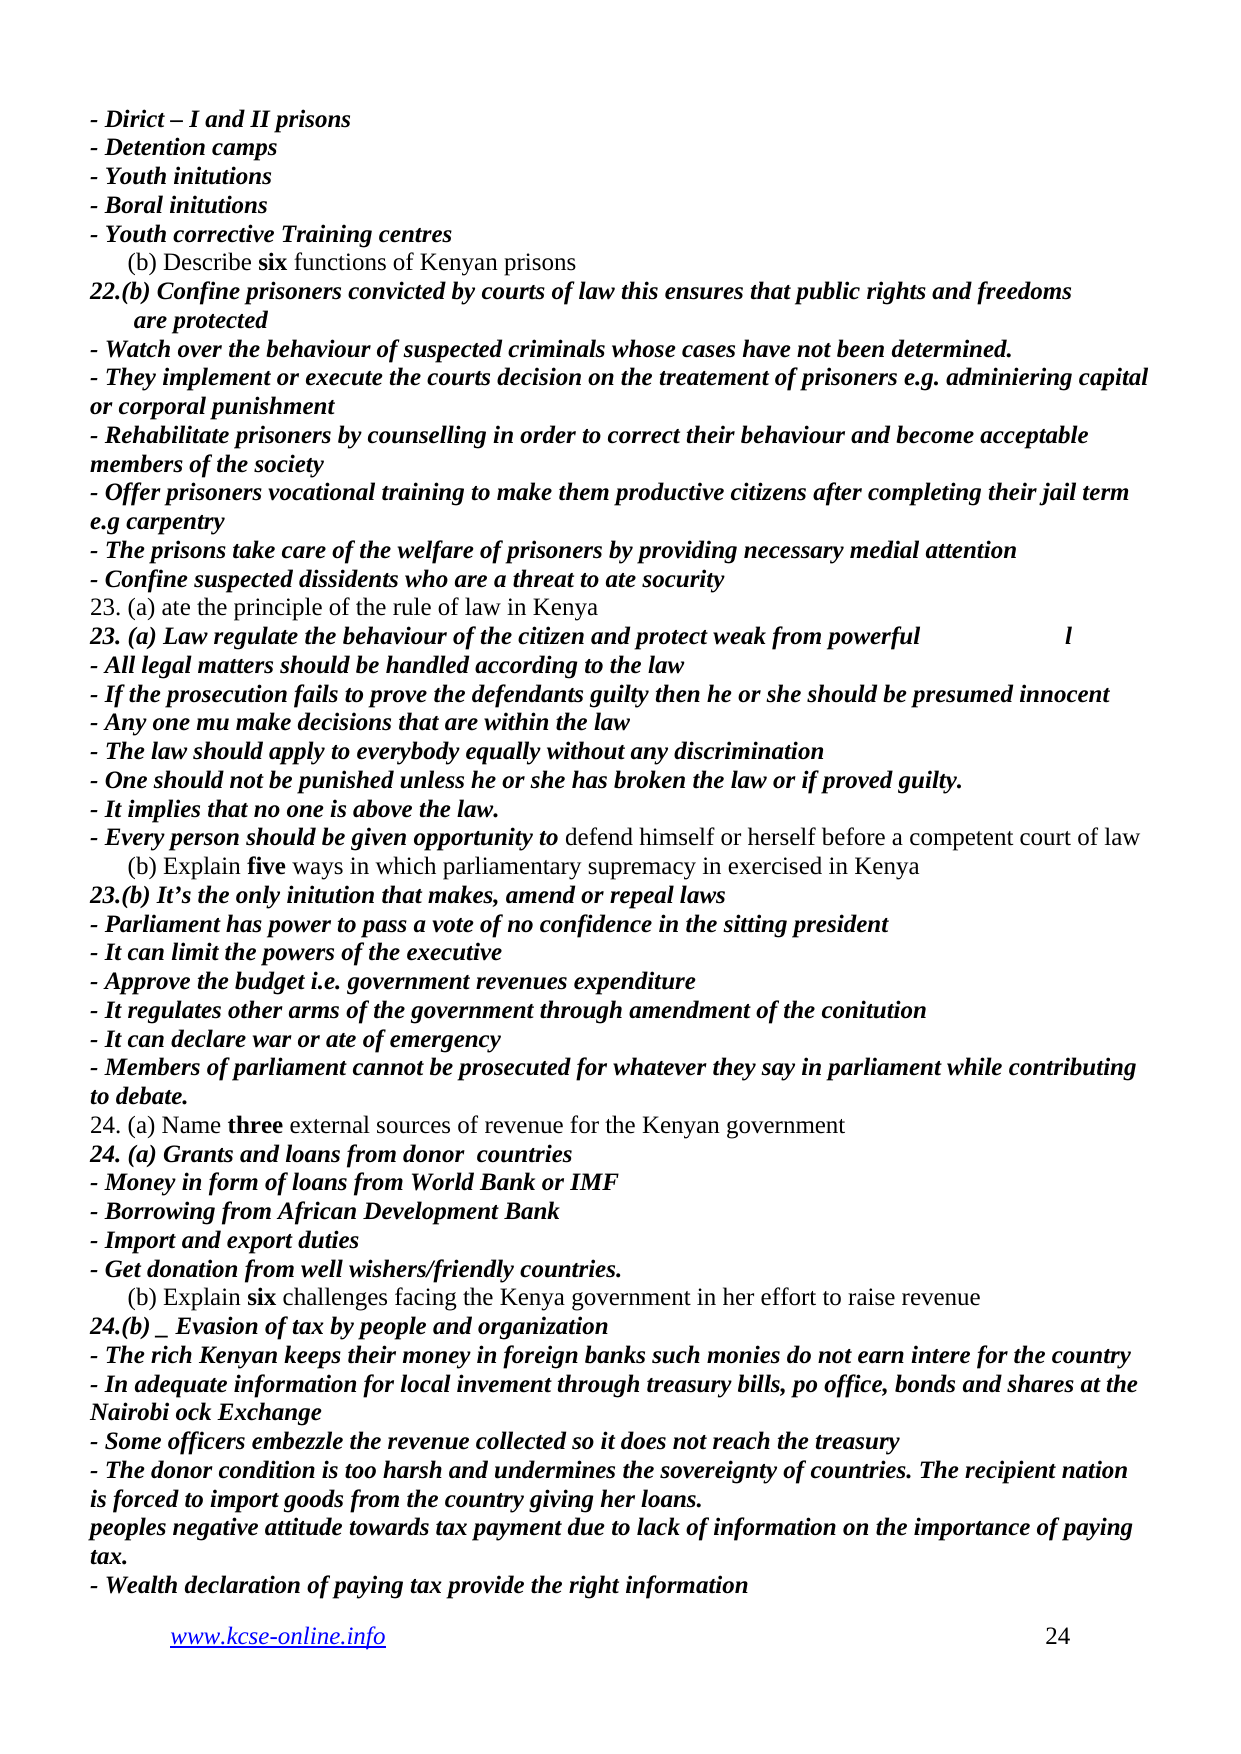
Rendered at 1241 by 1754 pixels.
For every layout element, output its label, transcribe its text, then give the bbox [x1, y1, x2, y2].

text - It can limit the powers of the executive [90, 937, 1150, 966]
text 24. (a) Grants and loans from donor countries [90, 1139, 1150, 1167]
text - Wealth declaration of paying tax provide the right information [90, 1570, 1150, 1599]
text - Import and export duties [90, 1225, 1150, 1254]
text - Members of parliament cannot be prosecuted for whatever they say in parliament while contributing to debate. [90, 1052, 1150, 1110]
text (b) Explain five ways in which parliamentary supremacy in exercised in Kenya [90, 851, 1150, 880]
text - In adequate information for local invement through treasury bills, po office, bonds and shares at the Nairobi ock Exchange [90, 1369, 1150, 1426]
text - The prisons take care of the welfare of prisoners by providing necessary medial attention [90, 535, 1150, 564]
text - One should not be punished unless he or she has broken the law or if proved guilty. [90, 765, 1150, 794]
text 24. (a) Name three external sources of revenue for the Kenyan government [90, 1110, 1150, 1139]
text - Any one mu make decisions that are within the law [90, 707, 1150, 736]
text - Detention camps [90, 132, 1150, 161]
text - Boral initutions [90, 190, 1150, 219]
text - It implies that no one is above the law. [90, 794, 1150, 822]
text - Dirict – I and II prisons [90, 104, 1150, 132]
text - Offer prisoners vocational training to make them productive citizens after completing their jail term e.g carpentry [90, 477, 1150, 535]
text - Confine suspected dissidents who are a threat to ate socurity [90, 564, 1150, 592]
text - If the prosecution fails to prove the defendants guilty then he or she should be presumed innocent [90, 679, 1150, 707]
text (b) Describe six functions of Kenyan prisons [90, 247, 1150, 276]
text are protected [90, 305, 1150, 334]
text - Approve the budget i.e. government revenues expenditure [90, 966, 1150, 995]
text - The donor condition is too harsh and undermines the sovereignty of countries. The recipient nation is forced to import goods from the country giving her loans. [90, 1455, 1150, 1512]
text 23.(b) It’s the only initution that makes, amend or repeal laws [90, 880, 1150, 909]
text - Get donation from well wishers/friendly countries. [90, 1254, 1150, 1282]
text - The law should apply to everybody equally without any discrimination [90, 736, 1150, 765]
text - Rehabilitate prisoners by counselling in order to correct their behaviour and become acceptable members of the society [90, 420, 1150, 477]
text - Parliament has power to pass a vote of no confidence in the sitting president [90, 909, 1150, 937]
text 22.(b) Confine prisoners convicted by courts of law this ensures that public rights and freedoms [90, 276, 1150, 305]
text - The rich Kenyan keeps their money in foreign banks such monies do not earn intere for the country [90, 1340, 1150, 1369]
text - Every person should be given opportunity to defend himself or herself before a competent court of law [90, 822, 1150, 851]
text 23. (a) ate the principle of the rule of law in Kenya [90, 592, 1150, 621]
text - It regulates other arms of the government through amendment of the conitution [90, 995, 1150, 1024]
text - They implement or execute the courts decision on the treatement of prisoners e.g. adminiering capital or corporal punishment [90, 362, 1150, 420]
text - Borrowing from African Development Bank [90, 1196, 1150, 1225]
text - Some officers embezzle the revenue collected so it does not reach the treasury [90, 1426, 1150, 1455]
text - All legal matters should be handled according to the law [90, 650, 1150, 679]
text - Watch over the behaviour of suspected criminals whose cases have not been determined. [90, 334, 1150, 362]
text peoples negative attitude towards tax payment due to lack of information on the importance of paying tax. [90, 1512, 1150, 1570]
text - Youth initutions [90, 161, 1150, 190]
text (b) Explain six challenges facing the Kenya government in her effort to raise revenue [90, 1282, 1150, 1311]
text - Money in form of loans from World Bank or IMF [90, 1167, 1150, 1196]
text - Youth corrective Training centres [90, 219, 1150, 247]
text - It can declare war or ate of emergency [90, 1024, 1150, 1052]
text 24.(b) _ Evasion of tax by people and organization [90, 1311, 1150, 1340]
text 23. (a) Law regulate the behaviour of the citizen and protect weak from powerful l [90, 621, 1150, 650]
